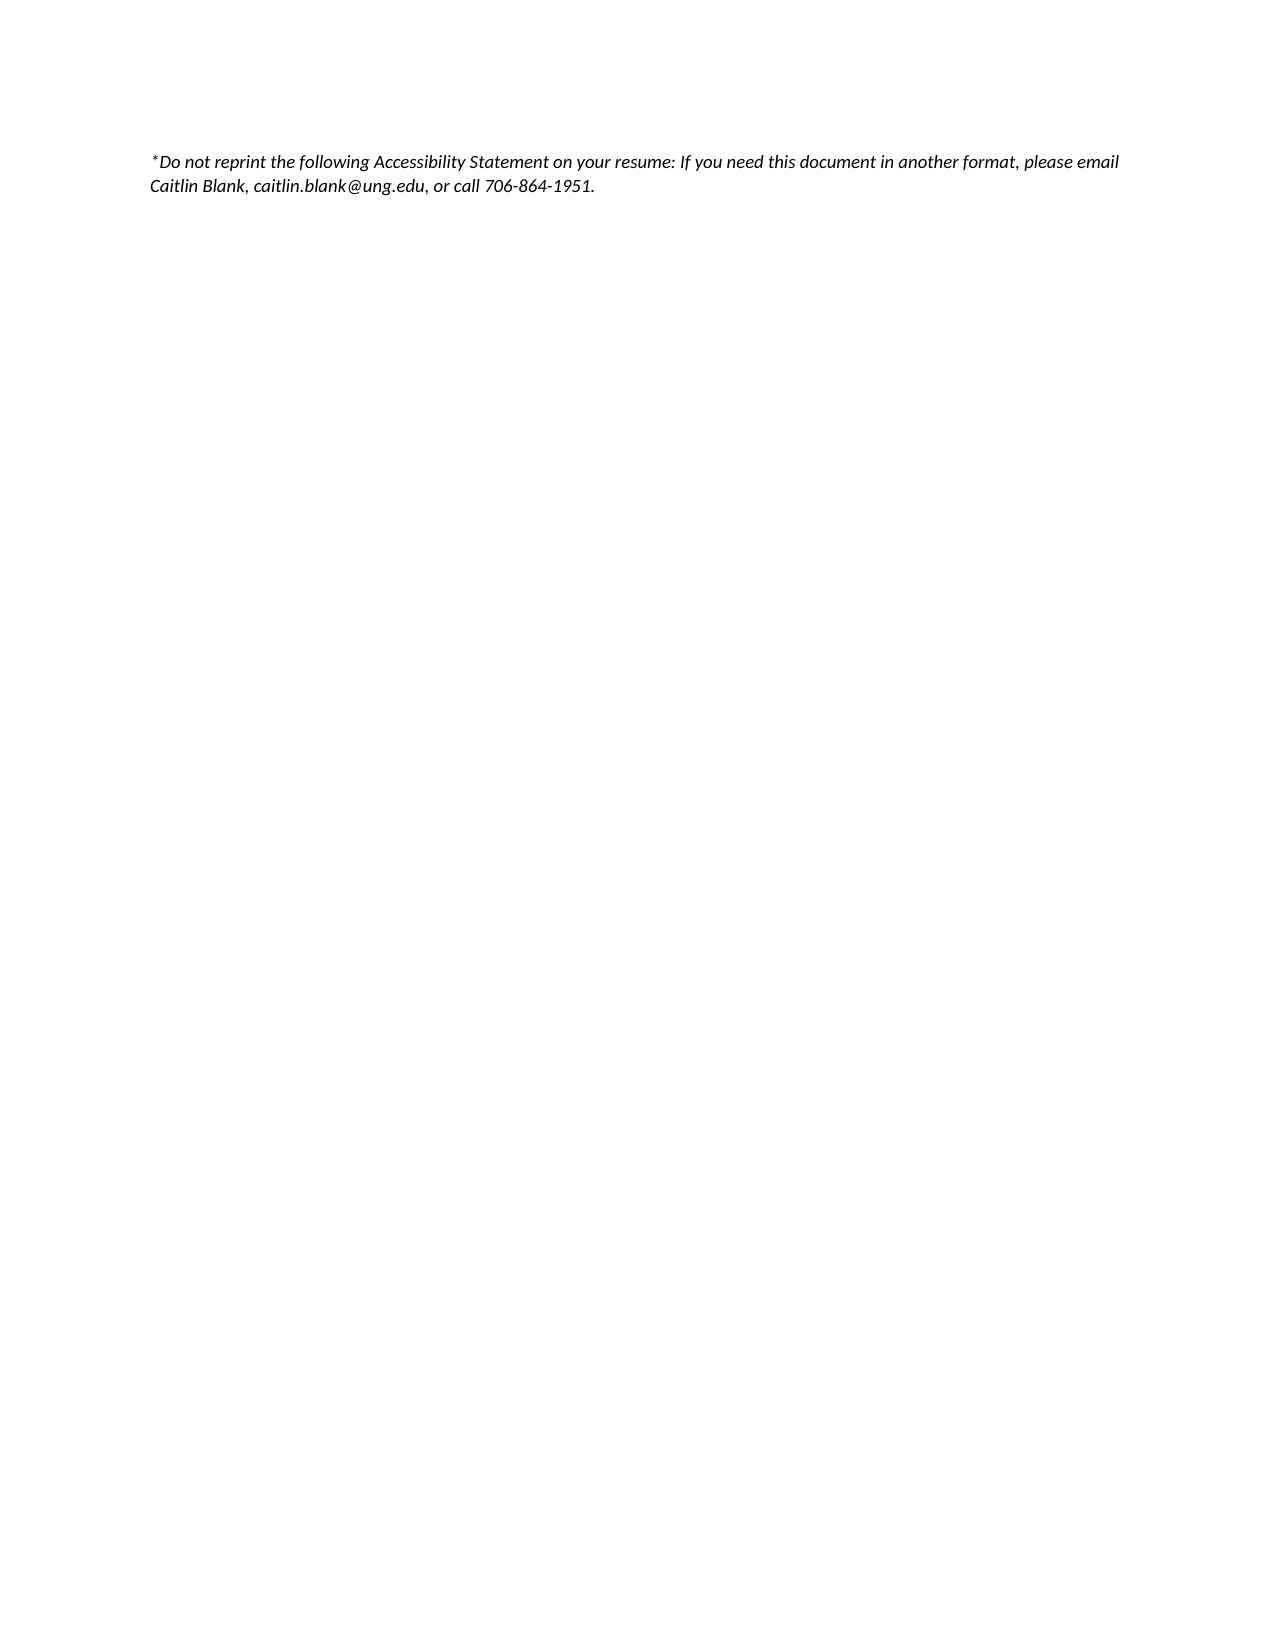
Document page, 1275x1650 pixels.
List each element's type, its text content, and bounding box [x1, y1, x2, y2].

text *Do not reprint the following Accessibility Statement on your resume: If you need this document in another format, please email Caitlin Blank, caitlin.blank@ung.edu, or call 706-864-1951. [150, 150, 1125, 198]
